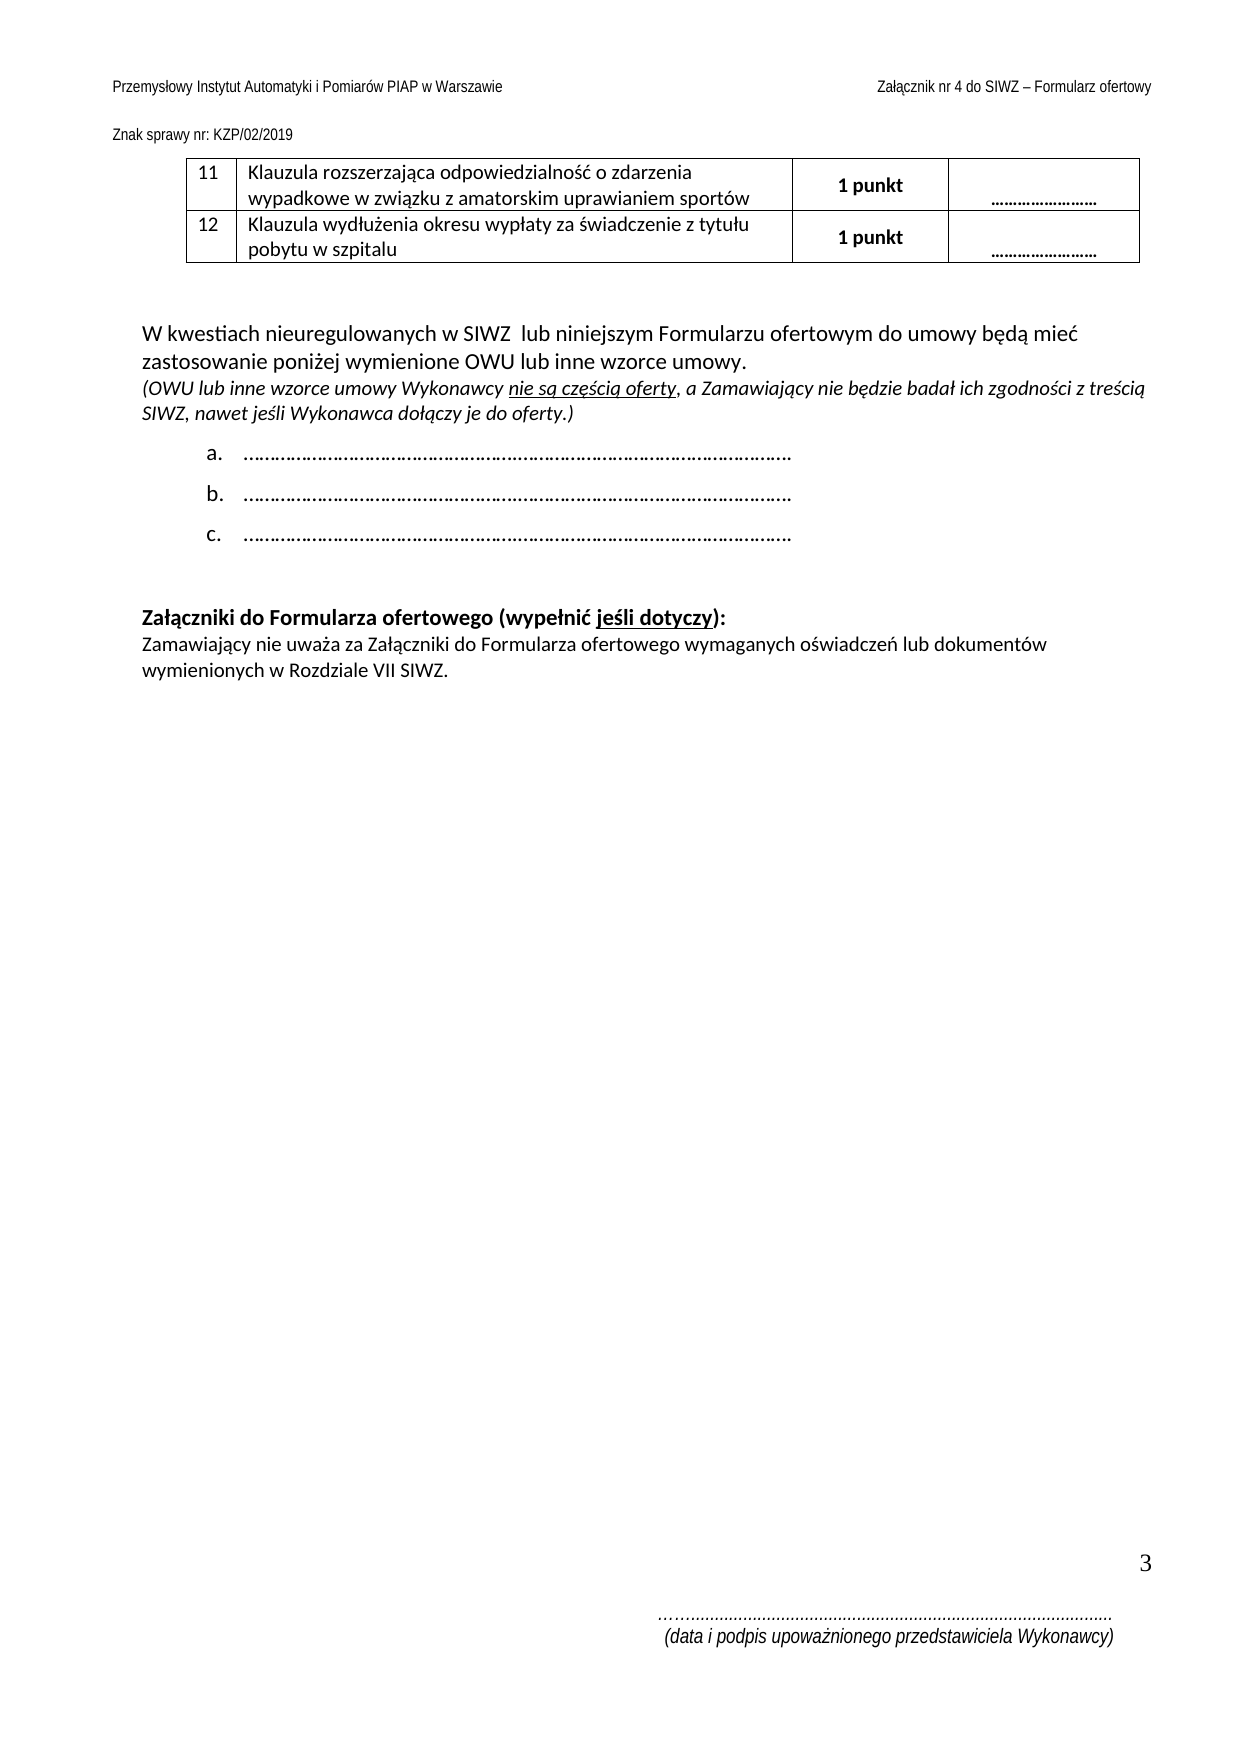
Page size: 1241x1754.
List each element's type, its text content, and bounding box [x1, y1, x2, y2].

table_cell 1 punkt [793, 159, 948, 210]
table_cell 12 [187, 211, 236, 262]
table_cell 11 [187, 159, 236, 210]
list …………………………………………….……………………………………………. [206, 438, 1152, 466]
text (OWU lub inne wzorce umowy Wykonawcy nie są częścią oferty, a Zamawiający nie będzie badał ich zgodności z treścią SIWZ, nawet jeśli Wykonawca dołączy je do oferty.) [142, 375, 1152, 426]
text Zamawiający nie uważa za Załączniki do Formularza ofertowego wymaganych oświadczeń lub dokumentów wymienionych w Rozdziale VII SIWZ. [142, 632, 1152, 682]
text W kwestiach nieuregulowanych w SIWZ lub niniejszym Formularzu ofertowym do umowy będą mieć zastosowanie poniżej wymienione OWU lub inne wzorce umowy. [142, 319, 1152, 375]
text Załączniki do Formularza ofertowego (wypełnić jeśli dotyczy): [142, 603, 1152, 632]
table_cell 1 punkt [793, 211, 948, 262]
table_cell …………………… [949, 211, 1139, 262]
table_cell …………………… [949, 159, 1139, 210]
table_cell Klauzula rozszerzająca odpowiedzialność o zdarzenia wypadkowe w związku z amatorskim uprawianiem sportów [237, 159, 792, 210]
list …………………………………………….……………………………………………. [206, 519, 1152, 547]
table_cell Klauzula wydłużenia okresu wypłaty za świadczenie z tytułu pobytu w szpitalu [237, 211, 792, 262]
list …………………………………………….……………………………………………. [206, 479, 1152, 507]
